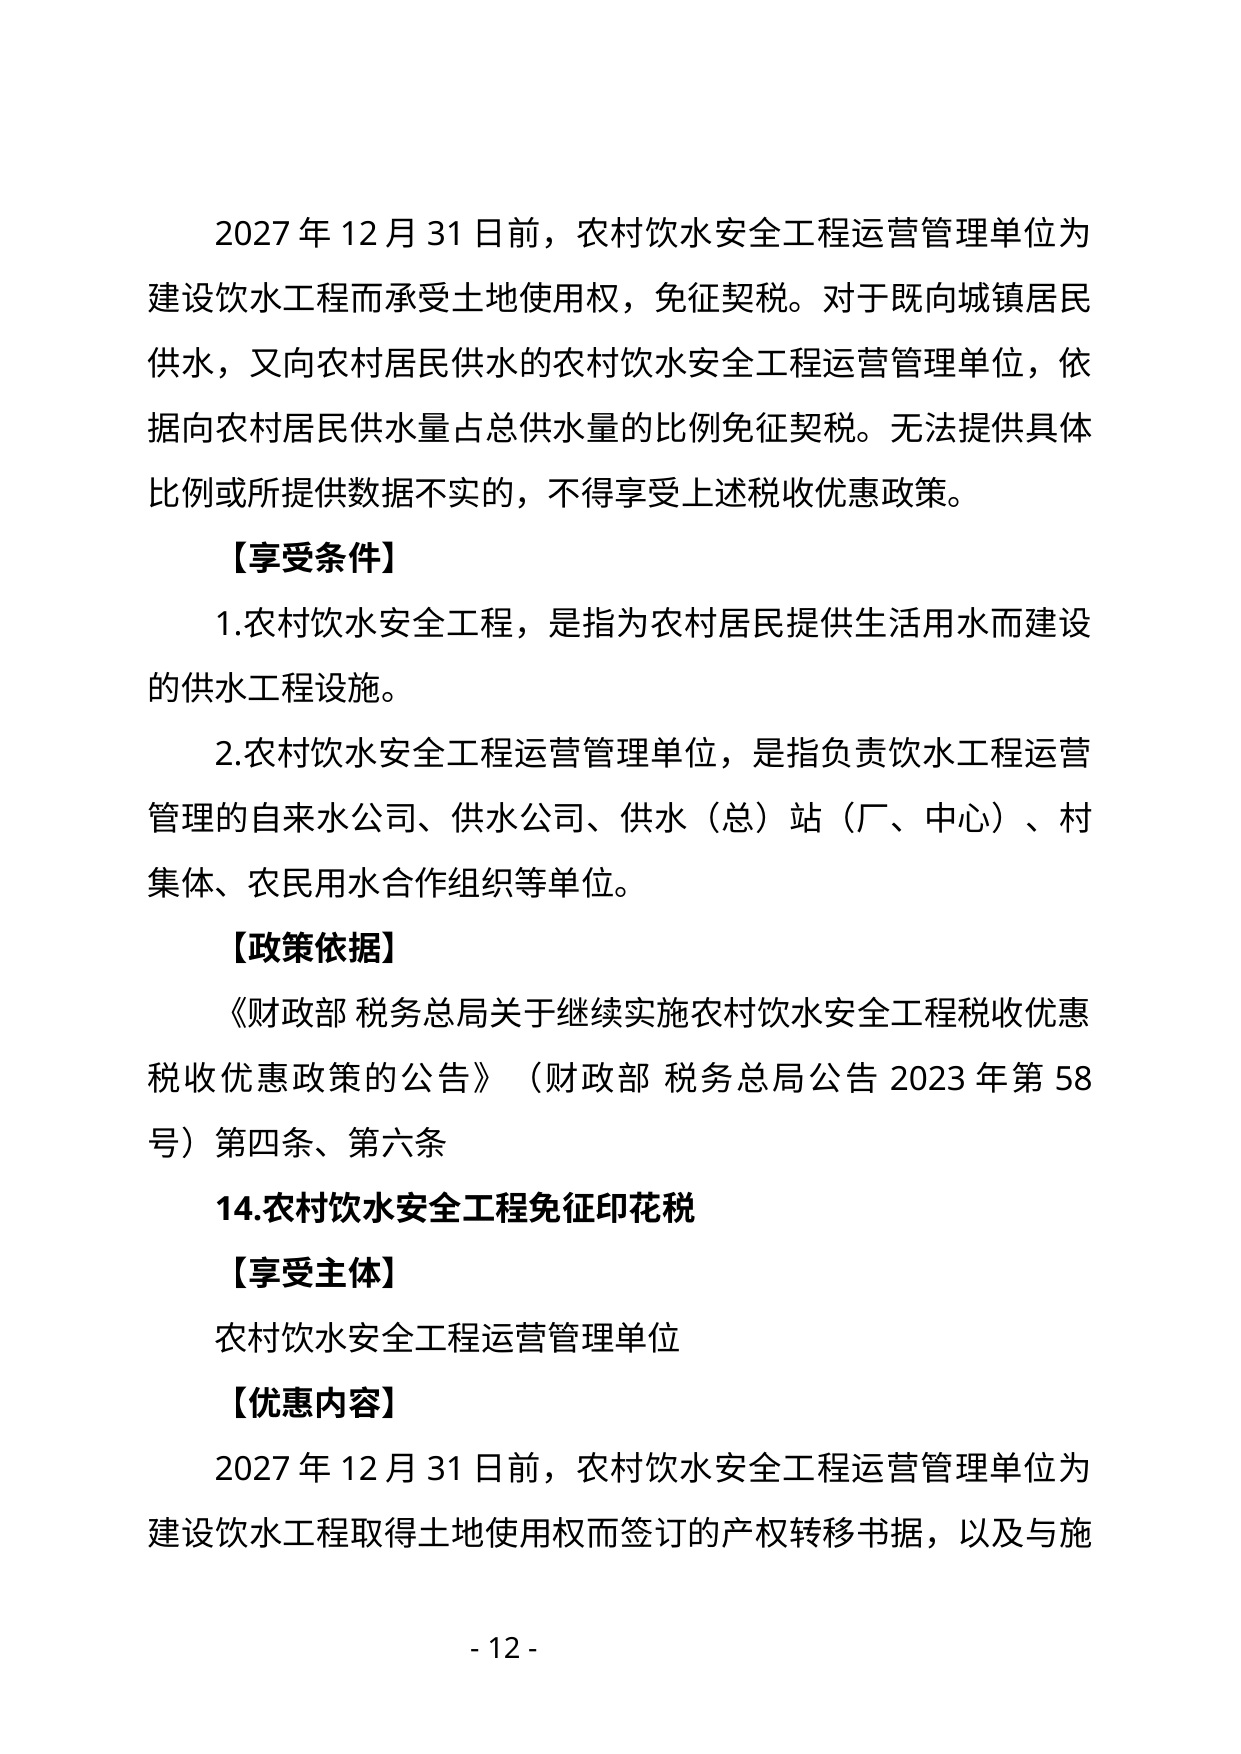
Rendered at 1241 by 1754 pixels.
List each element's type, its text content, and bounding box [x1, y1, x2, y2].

list 【政策依据】 [148, 914, 1093, 979]
list 【享受主体】 [148, 1239, 1093, 1304]
subtitle 14.农村饮水安全工程免征印花税 [148, 1174, 1093, 1239]
list 2027年12月31日前，农村饮水安全工程运营管理单位为建设饮水工程而承受土地使用权，免征契税。对于既向城镇居民供水，又向农村居民供水的农村饮水安全工程运营管理单位，依据向农村居民供水量占总供水量的比例免征契税。无法提供具体比例或所提供数据不实的，不得享受上述税收优惠政策。 [148, 199, 1093, 524]
list 2.农村饮水安全工程运营管理单位，是指负责饮水工程运营管理的自来水公司、供水公司、供水（总）站（厂、中心）、村集体、农民用水合作组织等单位。 [148, 719, 1093, 914]
list 【享受条件】 [148, 524, 1093, 589]
list 农村饮水安全工程运营管理单位 [148, 1304, 1093, 1369]
list 【优惠内容】 [148, 1369, 1093, 1434]
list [148, 1434, 1093, 1564]
list 《财政部 税务总局关于继续实施农村饮水安全工程税收优惠税收优惠政策的公告》（财政部 税务总局公告2023年第58号）第四条、第六条 [148, 979, 1093, 1174]
list 1.农村饮水安全工程，是指为农村居民提供生活用水而建设的供水工程设施。 [148, 589, 1093, 719]
